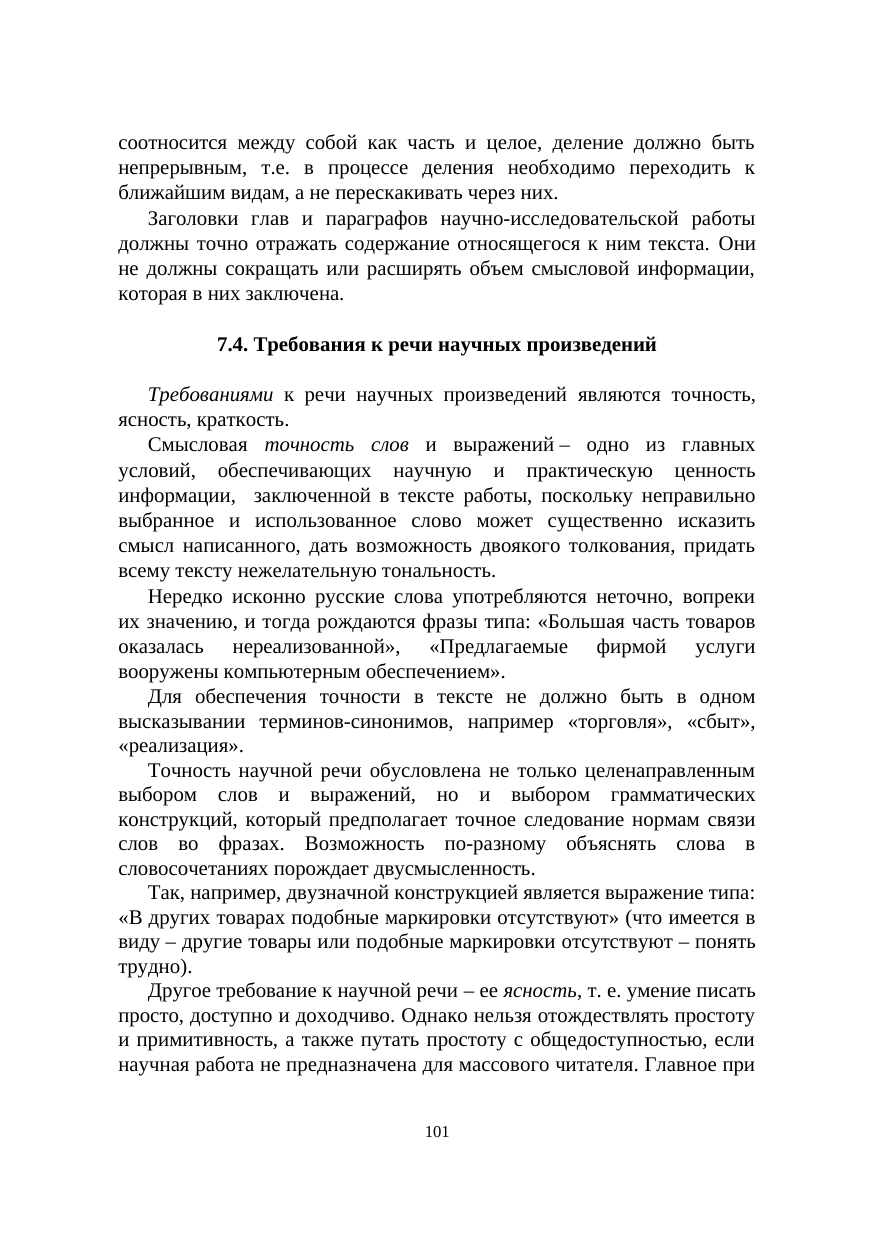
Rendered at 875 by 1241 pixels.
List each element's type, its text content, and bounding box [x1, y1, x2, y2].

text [118, 978, 756, 1076]
text Так, например, двузначной конструкцией является выражение типа: «В других товарах подобные маркировки отсутствуют» (что имеется в виду – другие товары или подобные маркировки отсутствуют – понять трудно). [118, 880, 756, 978]
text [118, 130, 756, 204]
text Точность научной речи обусловлена не только целенаправленным выбором слов и выражений, но и выбором грамматических конструкций, который предполагает точное следование нормам связи слов во фразах. Возможность по-разному объяснять слова в словосочетаниях порождает двусмысленность. [118, 758, 756, 880]
text Для обеспечения точности в тексте не должно быть в одном высказывании терминов-синонимов, например «торговля», «сбыт», «реализация». [118, 684, 756, 757]
text Заголовки глав и параграфов научно-исследовательской работы должны точно отражать содержание относящегося к ним текста. Они не должны сокращать или расширять объем смысловой информации, которая в них заключена. [118, 206, 756, 305]
text 7.4. Требования к речи научных произведений [118, 332, 756, 356]
text Нередко исконно русские слова употребляются неточно, вопреки их значению, и тогда рождаются фразы типа: «Большая часть товаров оказалась нереализованной», «Предлагаемые фирмой услуги вооружены компьютерным обеспечением». [118, 584, 756, 683]
text Требованиями к речи научных произведений являются точность, ясность, краткость. [118, 382, 756, 431]
text Смысловая точность слов и выражений – одно из главных условий, обеспечивающих научную и практическую ценность информации, заключенной в тексте работы, поскольку неправильно выбранное и использованное слово может существенно исказить смысл написанного, дать возможность двоякого толкования, придать всему тексту нежелательную тональность. [118, 432, 756, 582]
